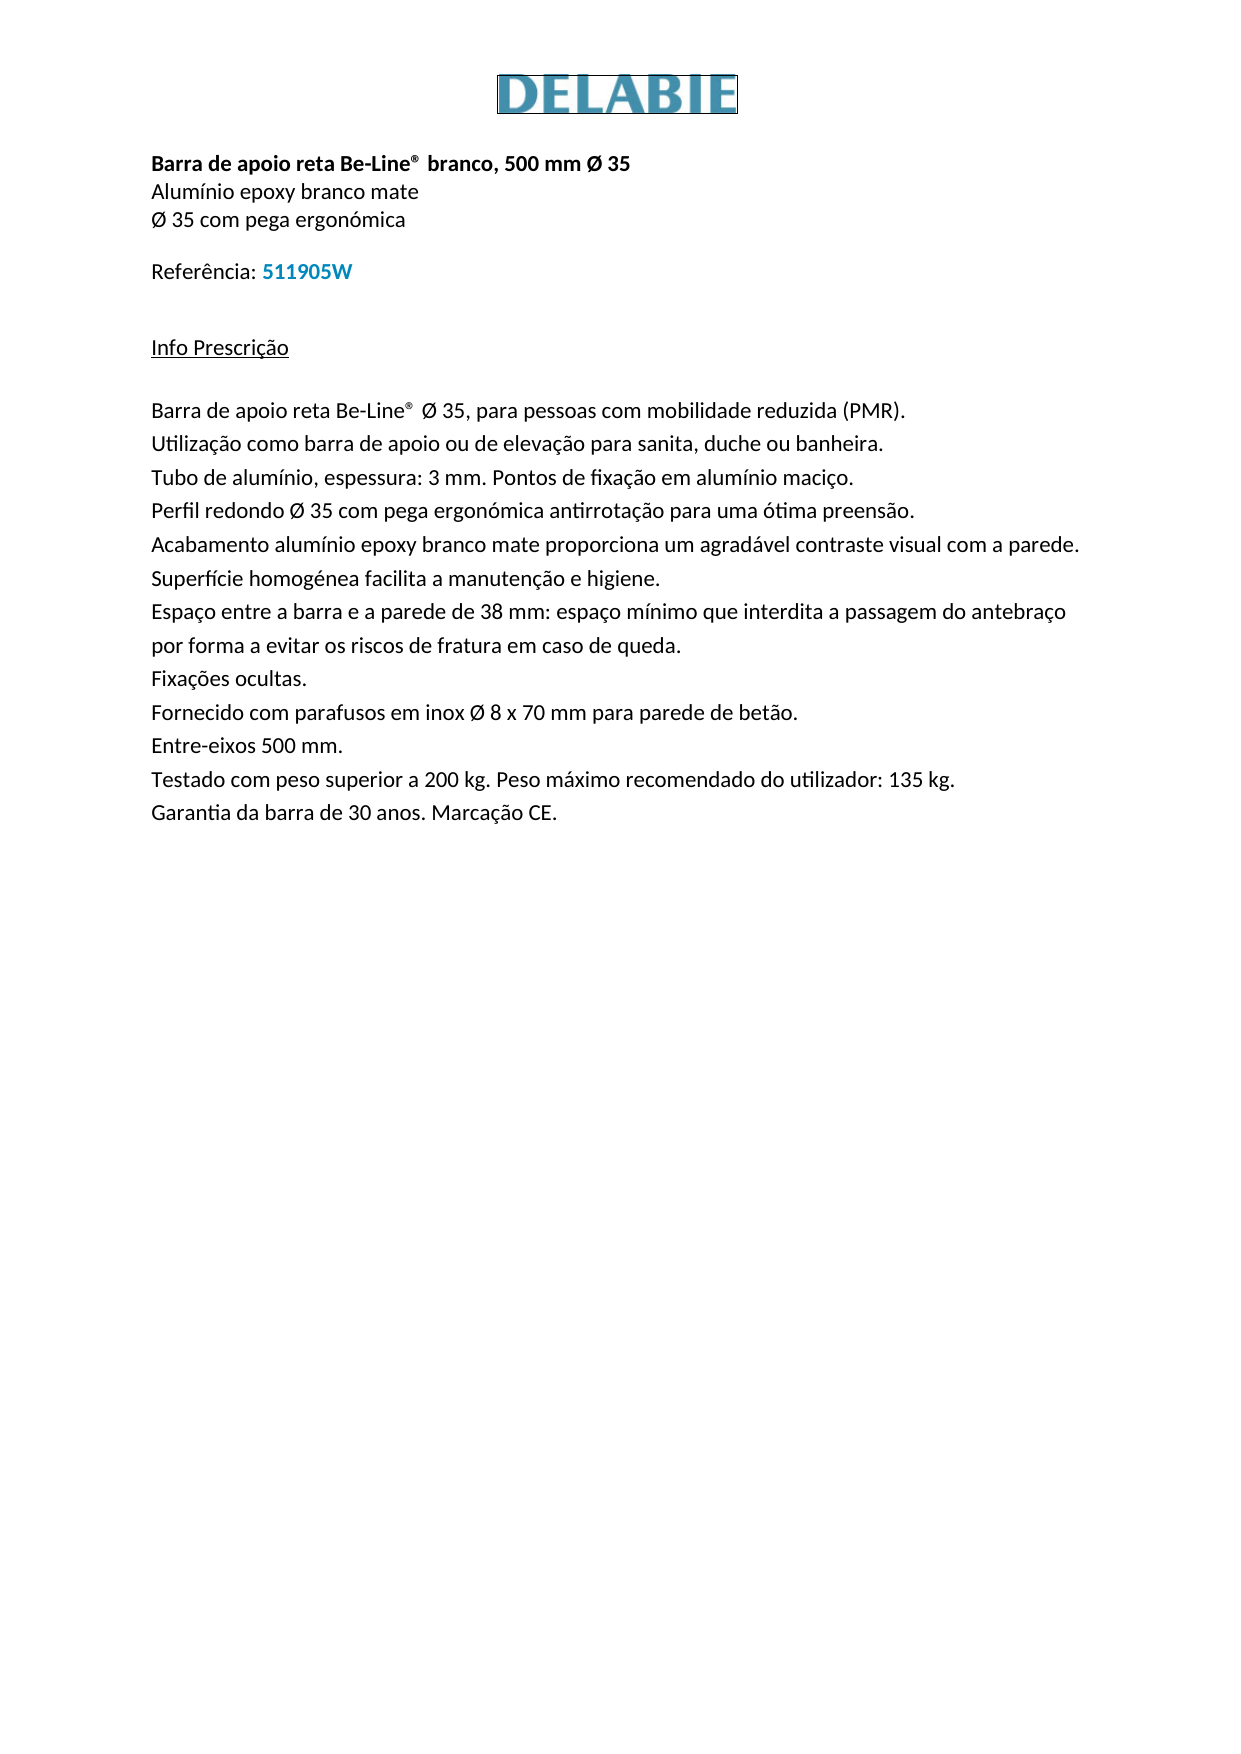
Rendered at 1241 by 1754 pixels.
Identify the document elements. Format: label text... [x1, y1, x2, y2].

text Fornecido com parafusos em inox Ø 8 x 70 mm para parede de betão. [151, 698, 1084, 726]
text Referência: 511905W [151, 257, 1084, 285]
text Entre-eixos 500 mm. [151, 731, 1084, 759]
text Acabamento alumínio epoxy branco mate proporciona um agradável contraste visual com a parede. [151, 530, 1084, 558]
text Barra de apoio reta Be-Line® Ø 35, para pessoas com mobilidade reduzida (PMR). [151, 396, 1084, 424]
text Utilização como barra de apoio ou de elevação para sanita, duche ou banheira. [151, 429, 1084, 458]
text Info Prescrição [151, 333, 1084, 361]
text Superfície homogénea facilita a manutenção e higiene. [151, 564, 1084, 592]
text Fixações ocultas. [151, 664, 1084, 692]
text Ø 35 com pega ergonómica [151, 205, 1084, 233]
text Alumínio epoxy branco mate [151, 177, 1084, 205]
picture [498, 76, 737, 113]
text Barra de apoio reta Be-Line® branco, 500 mm Ø 35 [151, 149, 1084, 177]
text Espaço entre a barra e a parede de 38 mm: espaço mínimo que interdita a passagem do antebraço por forma a evitar os riscos de fratura em caso de queda. [151, 597, 1084, 659]
text Garantia da barra de 30 anos. Marcação CE. [151, 798, 1084, 827]
text Testado com peso superior a 200 kg. Peso máximo recomendado do utilizador: 135 kg. [151, 765, 1084, 793]
text Tubo de alumínio, espessura: 3 mm. Pontos de fixação em alumínio maciço. [151, 463, 1084, 491]
text Perfil redondo Ø 35 com pega ergonómica antirrotação para uma ótima preensão. [151, 497, 1084, 525]
